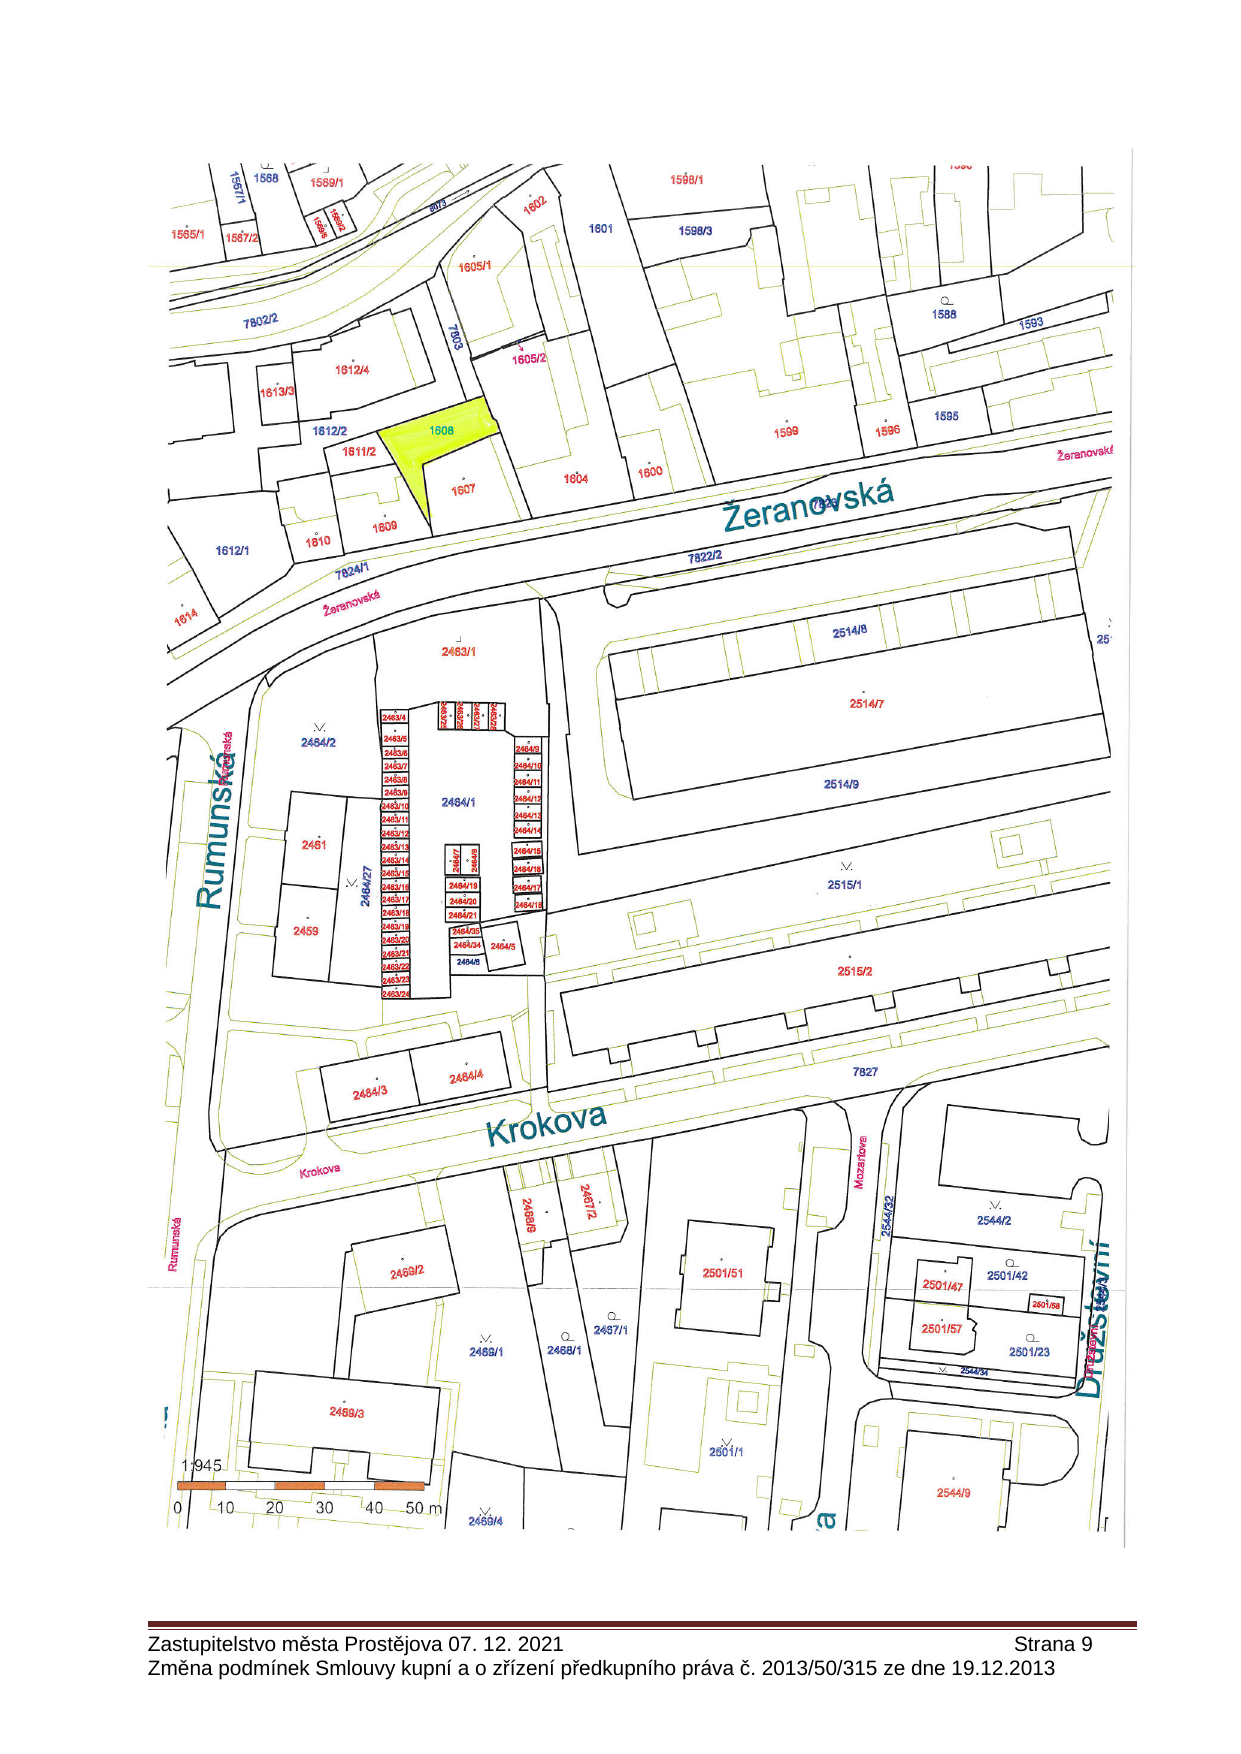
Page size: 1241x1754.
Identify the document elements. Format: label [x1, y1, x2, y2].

picture [147, 147, 1137, 1548]
